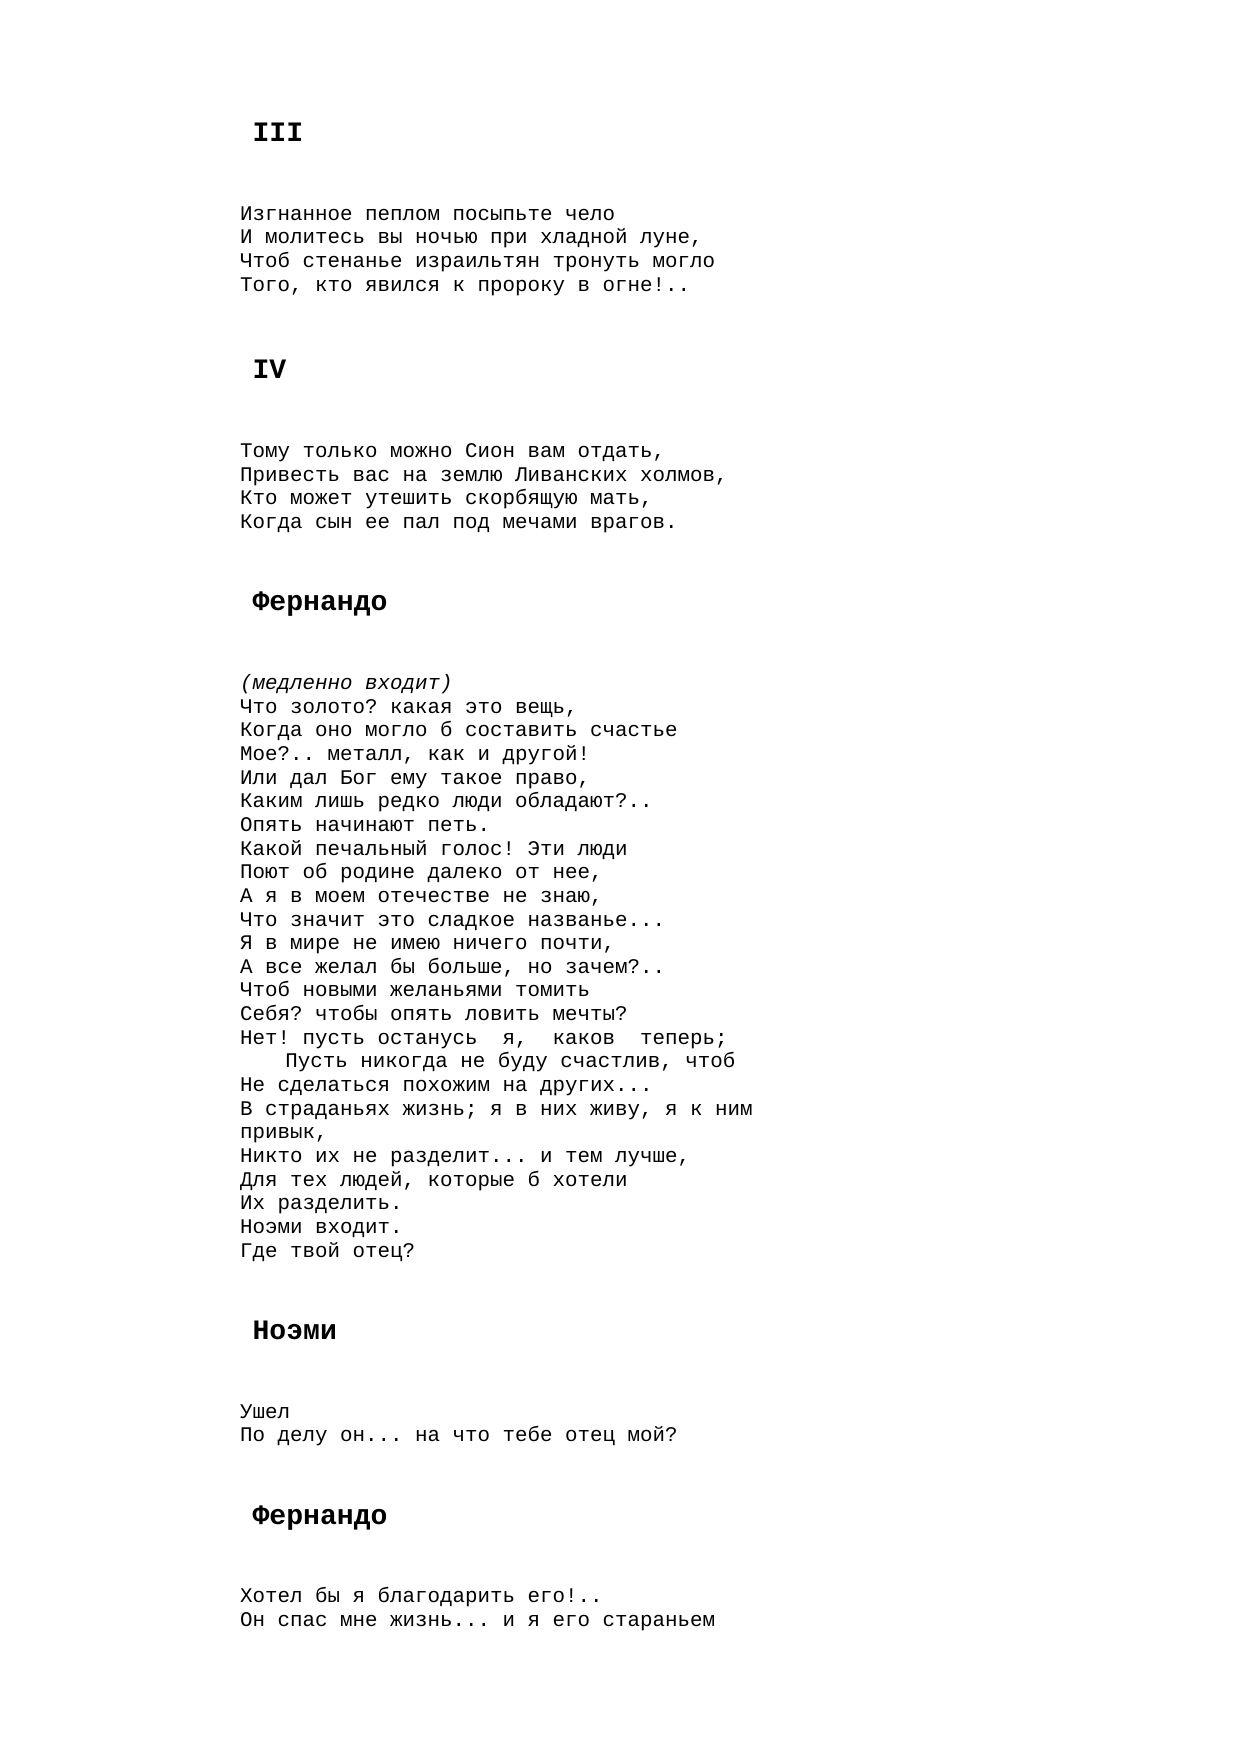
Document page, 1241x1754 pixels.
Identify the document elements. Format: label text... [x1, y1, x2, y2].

text Когда оно могло б составить счастье [177, 719, 1152, 743]
text привык, [177, 1121, 1152, 1145]
text А все желал бы больше, но зачем?.. [177, 956, 1152, 979]
text Фернандо [252, 1501, 1152, 1533]
text Тому только можно Сион вам отдать, [177, 440, 1152, 464]
text Мое?.. металл, как и другой! [177, 743, 1152, 767]
text Что золото? какая это вещь, [177, 696, 1152, 719]
text Хотел бы я благодарить его!.. [177, 1586, 1152, 1609]
text Где твой отец? [177, 1239, 1152, 1263]
text Он спас мне жизнь... и я его стараньем [177, 1609, 1152, 1633]
text Изгнанное пеплом посыпьте чело [177, 203, 1152, 226]
text И молитесь вы ночью при хладной луне, [177, 226, 1152, 250]
text В страданьях жизнь; я в них живу, я к ним [177, 1098, 1152, 1121]
text Когда сын ее пал под мечами врагов. [177, 511, 1152, 534]
text Нет! пусть останусь я, каков теперь; [177, 1027, 1152, 1050]
text Я в мире не имею ничего почти, [177, 932, 1152, 956]
text Не сделаться похожим на других... [177, 1074, 1152, 1098]
text (медленно входит) [177, 672, 1152, 696]
text Того, кто явился к пророку в огне!.. [177, 274, 1152, 297]
text Опять начинают петь. [177, 814, 1152, 838]
text Ноэми [252, 1316, 1152, 1348]
text Чтоб новыми желаньями томить [177, 979, 1152, 1003]
text Каким лишь редко люди обладают?.. [177, 790, 1152, 814]
text Ушел [177, 1401, 1152, 1424]
text По делу он... на что тебе отец мой? [177, 1424, 1152, 1448]
text Для тех людей, которые б хотели [177, 1169, 1152, 1192]
text IV [252, 355, 1152, 387]
text Никто их не разделит... и тем лучше, [177, 1145, 1152, 1169]
text Привесть вас на землю Ливанских холмов, [177, 464, 1152, 487]
text Что значит это сладкое названье... [177, 908, 1152, 932]
text Чтоб стенанье израильтян тронуть могло [177, 250, 1152, 274]
text Себя? чтобы опять ловить мечты? [177, 1003, 1152, 1027]
text Какой печальный голос! Эти люди [177, 838, 1152, 861]
text Или дал Бог ему такое право, [177, 767, 1152, 790]
text Поют об родине далеко от нее, [177, 861, 1152, 885]
text III [252, 118, 1152, 150]
text Ноэми входит. [177, 1216, 1152, 1239]
text Кто может утешить скорбящую мать, [177, 487, 1152, 511]
text А я в моем отечестве не знаю, [177, 885, 1152, 908]
text Пусть никогда не буду счастлив, чтоб [177, 1050, 1152, 1074]
text Фернандо [252, 587, 1152, 619]
text Их разделить. [177, 1192, 1152, 1216]
